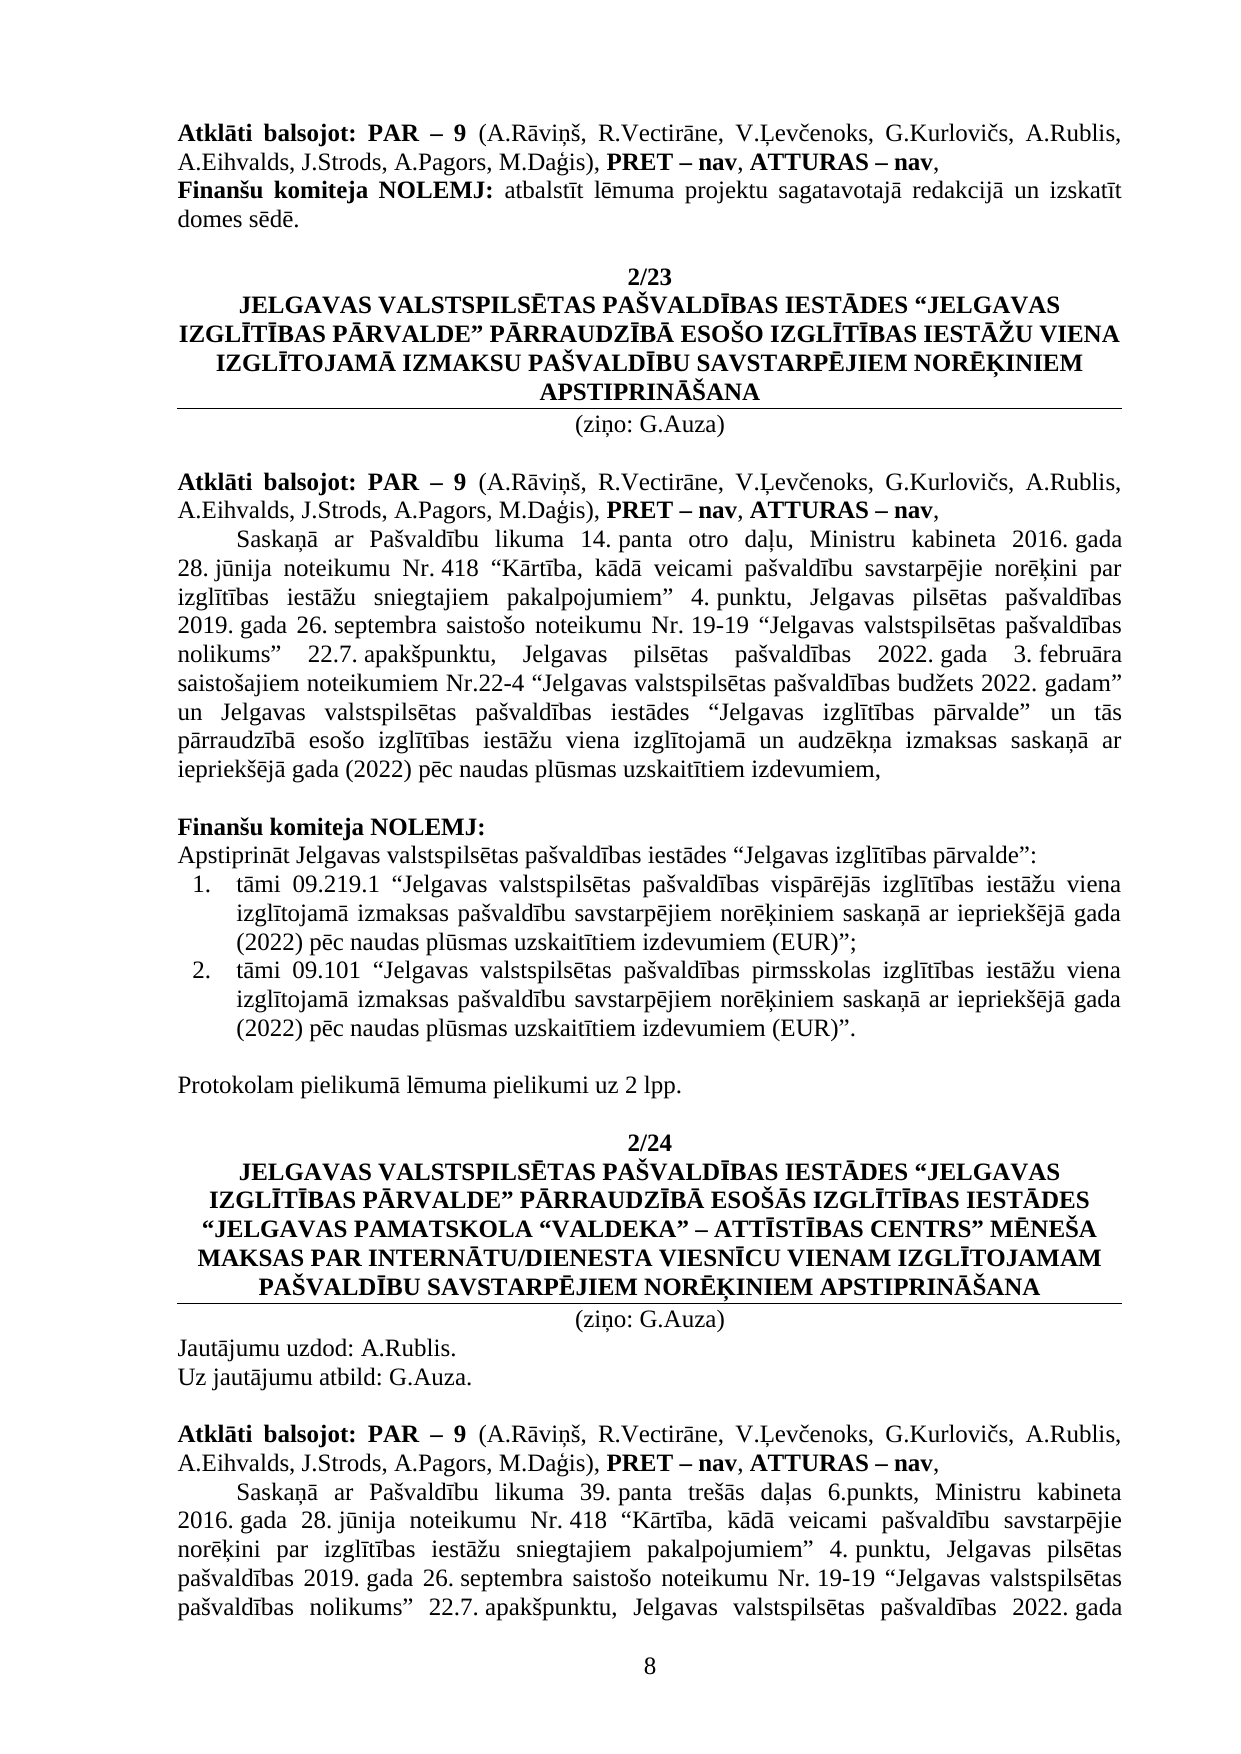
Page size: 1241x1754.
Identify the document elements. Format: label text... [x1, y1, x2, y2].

text 2/24 [177, 1128, 1122, 1157]
text Apstiprināt Jelgavas valstspilsētas pašvaldības iestādes “Jelgavas izglītības pārvalde”: [177, 841, 1122, 869]
list tāmi 09.219.1 “Jelgavas valstspilsētas pašvaldības vispārējās izglītības iestāžu viena izglītojamā izmaksas pašvaldību savstarpējiem norēķiniem saskaņā ar iepriekšējā gada (2022) pēc naudas plūsmas uzskaitītiem izdevumiem (EUR)”; [192, 869, 1122, 956]
text (ziņo: G.Auza) [177, 409, 1122, 438]
text Protokolam pielikumā lēmuma pielikumi uz 2 lpp. [177, 1071, 1122, 1099]
list tāmi 09.101 “Jelgavas valstspilsētas pašvaldības pirmsskolas izglītības iestāžu viena izglītojamā izmaksas pašvaldību savstarpējiem norēķiniem saskaņā ar iepriekšējā gada (2022) pēc naudas plūsmas uzskaitītiem izdevumiem (EUR)”. [192, 956, 1122, 1042]
text Finanšu komiteja NOLEMJ: [177, 812, 1122, 841]
text (ziņo: G.Auza) [177, 1304, 1122, 1333]
text 2/23 [177, 262, 1122, 291]
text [177, 1477, 1122, 1620]
text Uz jautājumu atbild: G.Auza. [177, 1362, 1122, 1390]
text JELGAVAS VALSTSPILSĒTAS PAŠVALDĪBAS IESTĀDES “JELGAVAS IZGLĪTĪBAS PĀRVALDE” PĀRRAUDZĪBĀ ESOŠĀS IZGLĪTĪBAS IESTĀDES “JELGAVAS PAMATSKOLA “VALDEKA” – ATTĪSTĪBAS CENTRS” MĒNEŠA MAKSAS PAR INTERNĀTU/DIENESTA VIESNĪCU VIENAM IZGLĪTOJAMAM PAŠVALDĪBU SAVSTARPĒJIEM NORĒĶINIEM APSTIPRINĀŠANA [177, 1157, 1122, 1303]
text JELGAVAS VALSTSPILSĒTAS PAŠVALDĪBAS IESTĀDES “JELGAVAS IZGLĪTĪBAS PĀRVALDE” PĀRRAUDZĪBĀ ESOŠO IZGLĪTĪBAS IESTĀŽU VIENA IZGLĪTOJAMĀ IZMAKSU PAŠVALDĪBU SAVSTARPĒJIEM NORĒĶINIEM APSTIPRINĀŠANA [177, 291, 1122, 408]
text Saskaņā ar Pašvaldību likuma 14. panta otro daļu, Ministru kabineta 2016. gada 28. jūnija noteikumu Nr. 418 “Kārtība, kādā veicami pašvaldību savstarpējie norēķini par izglītības iestāžu sniegtajiem pakalpojumiem” 4. punktu, Jelgavas pilsētas pašvaldības 2019. gada 26. septembra saistošo noteikumu Nr. 19-19 “Jelgavas valstspilsētas pašvaldības nolikums” 22.7. apakšpunktu, Jelgavas pilsētas pašvaldības 2022. gada 3. februāra saistošajiem noteikumiem Nr.22-4 “Jelgavas valstspilsētas pašvaldības budžets 2022. gadam” un Jelgavas valstspilsētas pašvaldības iestādes “Jelgavas izglītības pārvalde” un tās pārraudzībā esošo izglītības iestāžu viena izglītojamā un audzēkņa izmaksas saskaņā ar iepriekšējā gada (2022) pēc naudas plūsmas uzskaitītiem izdevumiem, [177, 524, 1122, 783]
text Finanšu komiteja NOLEMJ: atbalstīt lēmuma projektu sagatavotajā redakcijā un izskatīt domes sēdē. [177, 176, 1122, 233]
text Jautājumu uzdod: A.Rublis. [177, 1333, 1122, 1362]
